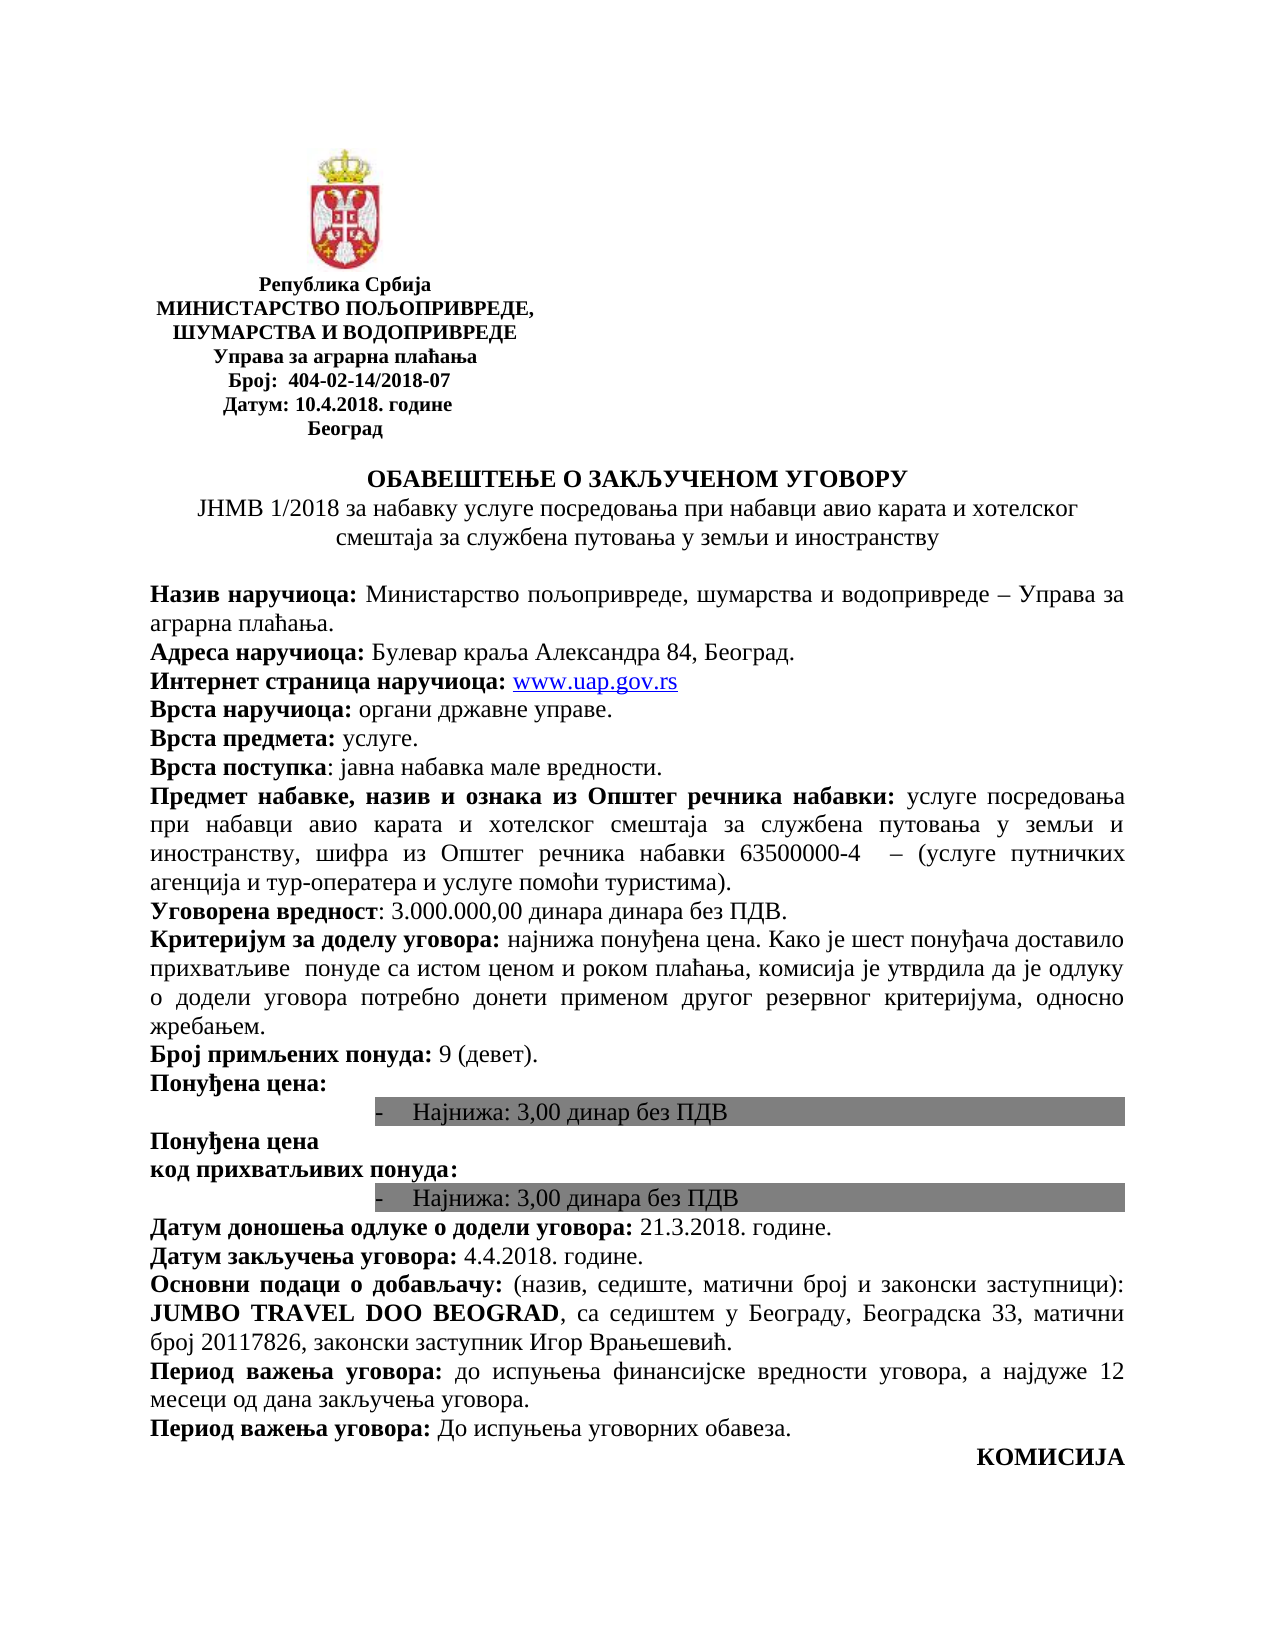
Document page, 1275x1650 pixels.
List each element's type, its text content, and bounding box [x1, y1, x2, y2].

list Најнижа: 3,00 динара без ПДВ [375, 1183, 1125, 1212]
text Датум закључења уговора: 4.4.2018. године. [150, 1241, 1125, 1269]
table_header Република Србија МИНИСТАРСТВО ПОЉОПРИВРЕДЕ, ШУМАРСТВА И ВОДОПРИВРЕДЕ Управа за аграрна плаћања Број: 404-02-14/2018-07 Датум: 10.4.2018. године Београд [139, 149, 551, 464]
text Понуђена цена: [150, 1068, 1125, 1097]
list Најнижа: 3,00 динар без ПДВ [375, 1097, 1125, 1126]
text Период важења уговора: До испуњења уговорних обавеза. [150, 1413, 1125, 1442]
text КОМИСИЈА [150, 1442, 1125, 1471]
text Врста предмета: услуге. [150, 723, 1125, 752]
text Адреса наручиоца: Булевар краља Александра 84, Београд. [150, 637, 1125, 666]
text Назив наручиоца: Министарство пољопривреде, шумарства и водопривреде – Управа за аграрна плаћања. [150, 579, 1125, 637]
text Уговорена вредност: 3.000.000,00 динара динара без ПДВ. [150, 896, 1125, 924]
text Број примљених понуда: 9 (девет). [150, 1039, 1125, 1068]
picture [306, 148, 384, 272]
text ОБАВЕШТЕЊЕ О ЗАКЉУЧЕНОМ УГОВОРУ [150, 150, 1125, 493]
text Предмет набавке, назив и ознака из Општег речника набавки: услуге посредовања при набавци авио карата и хотелског смештаја за службена путовања у земљи и иностранству, шифрa из Општег речника набавки 63500000-4 – (услуге путничких агенција и тур-оператера и услуге помоћи туристима). [150, 781, 1125, 896]
text Датум доношења одлуке о додели уговора: 21.3.2018. године. [150, 1212, 1125, 1241]
text ЈНМВ 1/2018 за набавку услуге посредовања при набавци авио карата и хотелског смештаја за службена путовања у земљи и иностранству [150, 493, 1125, 551]
text Основни подаци о добављачу: (назив, седиште, матични број и законски заступници): JUMBO TRAVEL DOO BEOGRAD, са седиштем у Београду, Београдска 33, матични број 20117826, законски заступник Игор Врањешевић. [150, 1269, 1125, 1356]
text Критеријум за доделу уговора: најнижа понуђена цена. Како је шест понуђача доставило прихватљиве понуде са истом ценом и роком плаћања, комисија је утврдила да је одлуку о додели уговора потребно донети применом другог резервног критеријума, односно жребањем. [150, 924, 1125, 1039]
text Врста наручиоца: органи државне управе. [150, 694, 1125, 723]
text Понуђена цена [150, 1126, 1125, 1154]
text код прихватљивих понуда : [150, 1154, 1125, 1183]
text Врста поступка: јавна набавка мале вредности. [150, 752, 1125, 781]
text Интернет страница наручиоца: www.uap.gov.rs [150, 666, 1125, 694]
text Период важења уговора: до испуњења финансијске вредности уговора, а најдуже 12 месеци од дана закључења уговора. [150, 1356, 1125, 1413]
